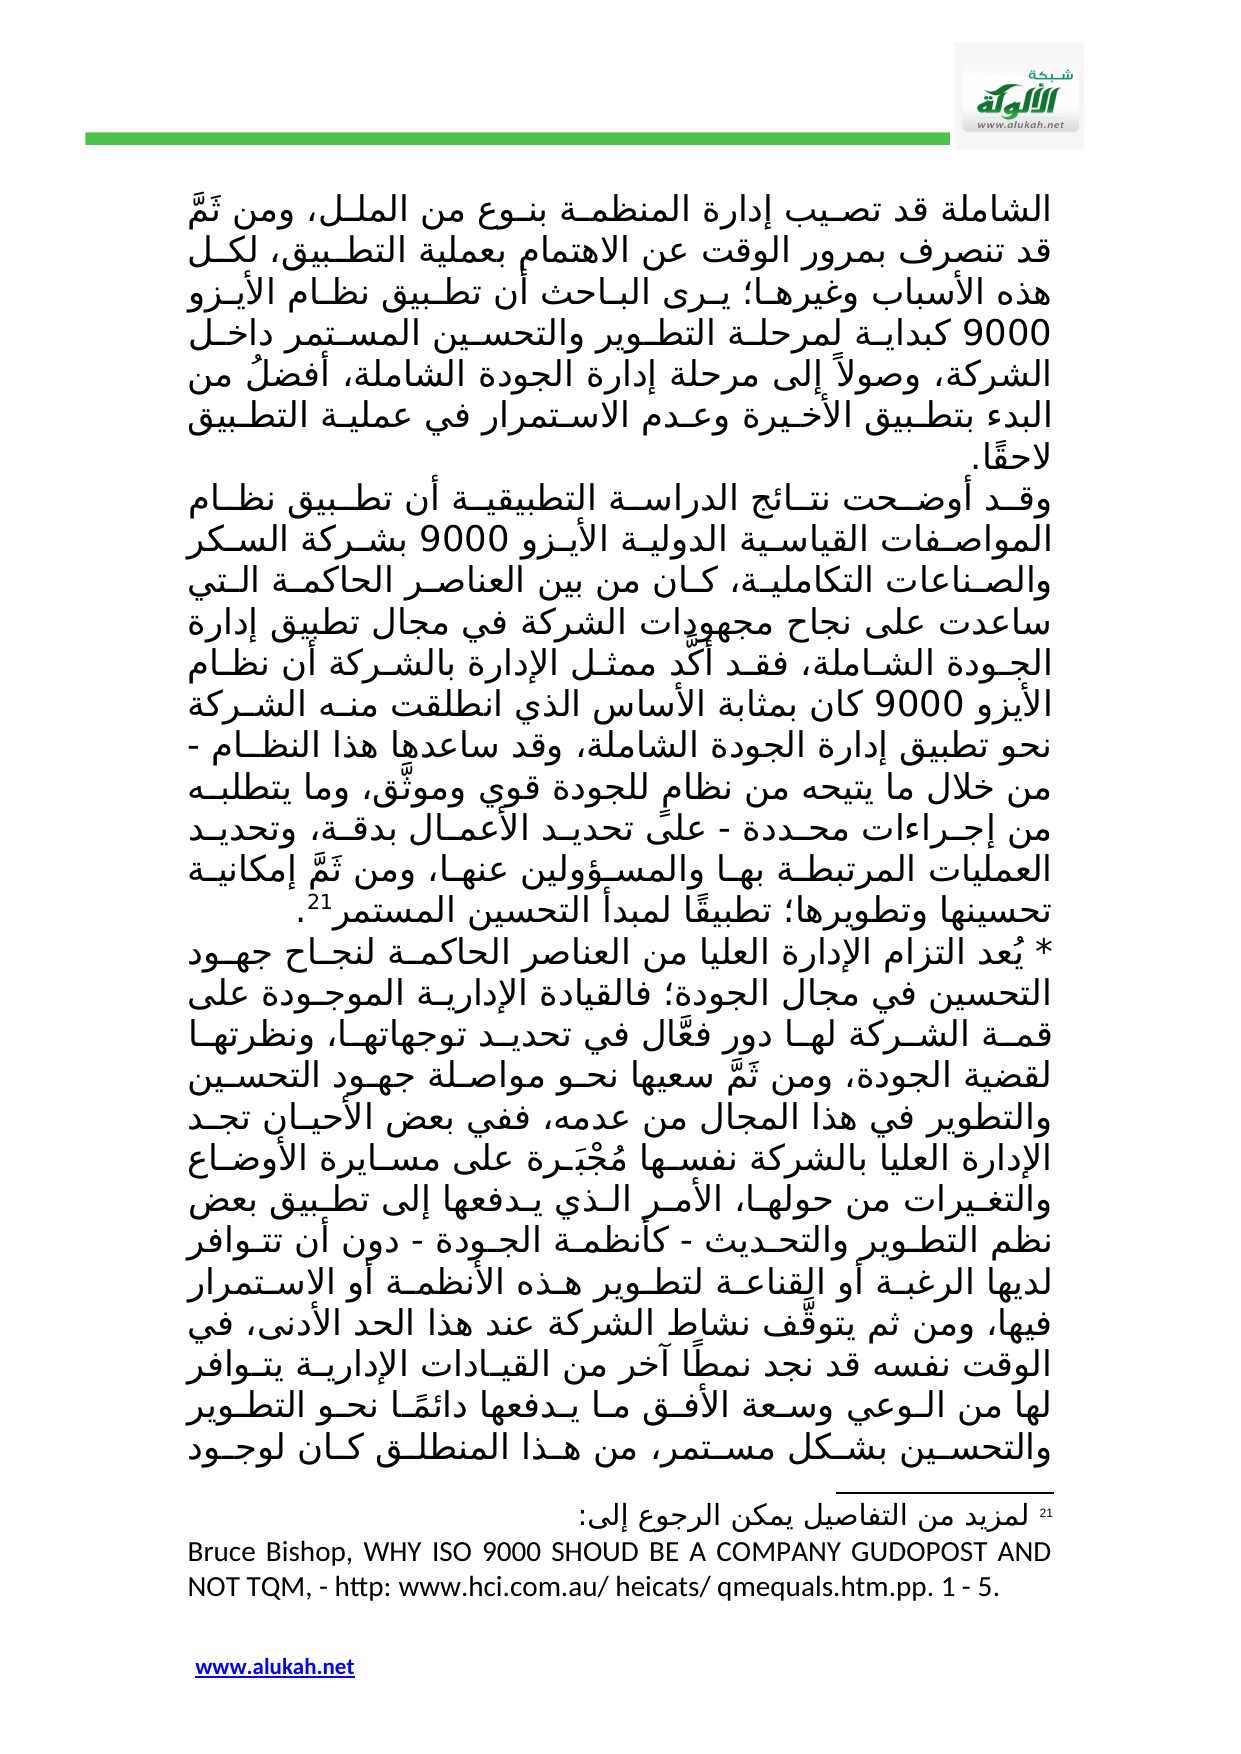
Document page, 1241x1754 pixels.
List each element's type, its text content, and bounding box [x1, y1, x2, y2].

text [187, 931, 1053, 1467]
text وقد أوضحت نتائج الدراسة التطبيقية أن تطبيق نظام المواصفات القياسية الدولية الأيزو 9000 بشركة السكر والصناعات التكاملية، كان من بين العناصر الحاكمة التي ساعدت على نجاح مجهودات الشركة في مجال تطبيق إدارة الجودة الشاملة، فقد أكَّد ممثل الإدارة بالشركة أن نظام الأيزو 9000 كان بمثابة الأساس الذي انطلقت منه الشركة نحو تطبيق إدارة الجودة الشاملة، وقد ساعدها هذا النظام - من خلال ما يتيحه من نظامٍ للجودة قوي وموثَّق، وما يتطلبه من إجراءات محددة - على تحديد الأعمال بدقة، وتحديد العمليات المرتبطة بها والمسؤولين عنها، ومن ثَمَّ إمكانية تحسينها وتطويرها؛ تطبيقًا لمبدأ التحسين المستمر. [187, 477, 1053, 931]
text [187, 189, 1053, 477]
